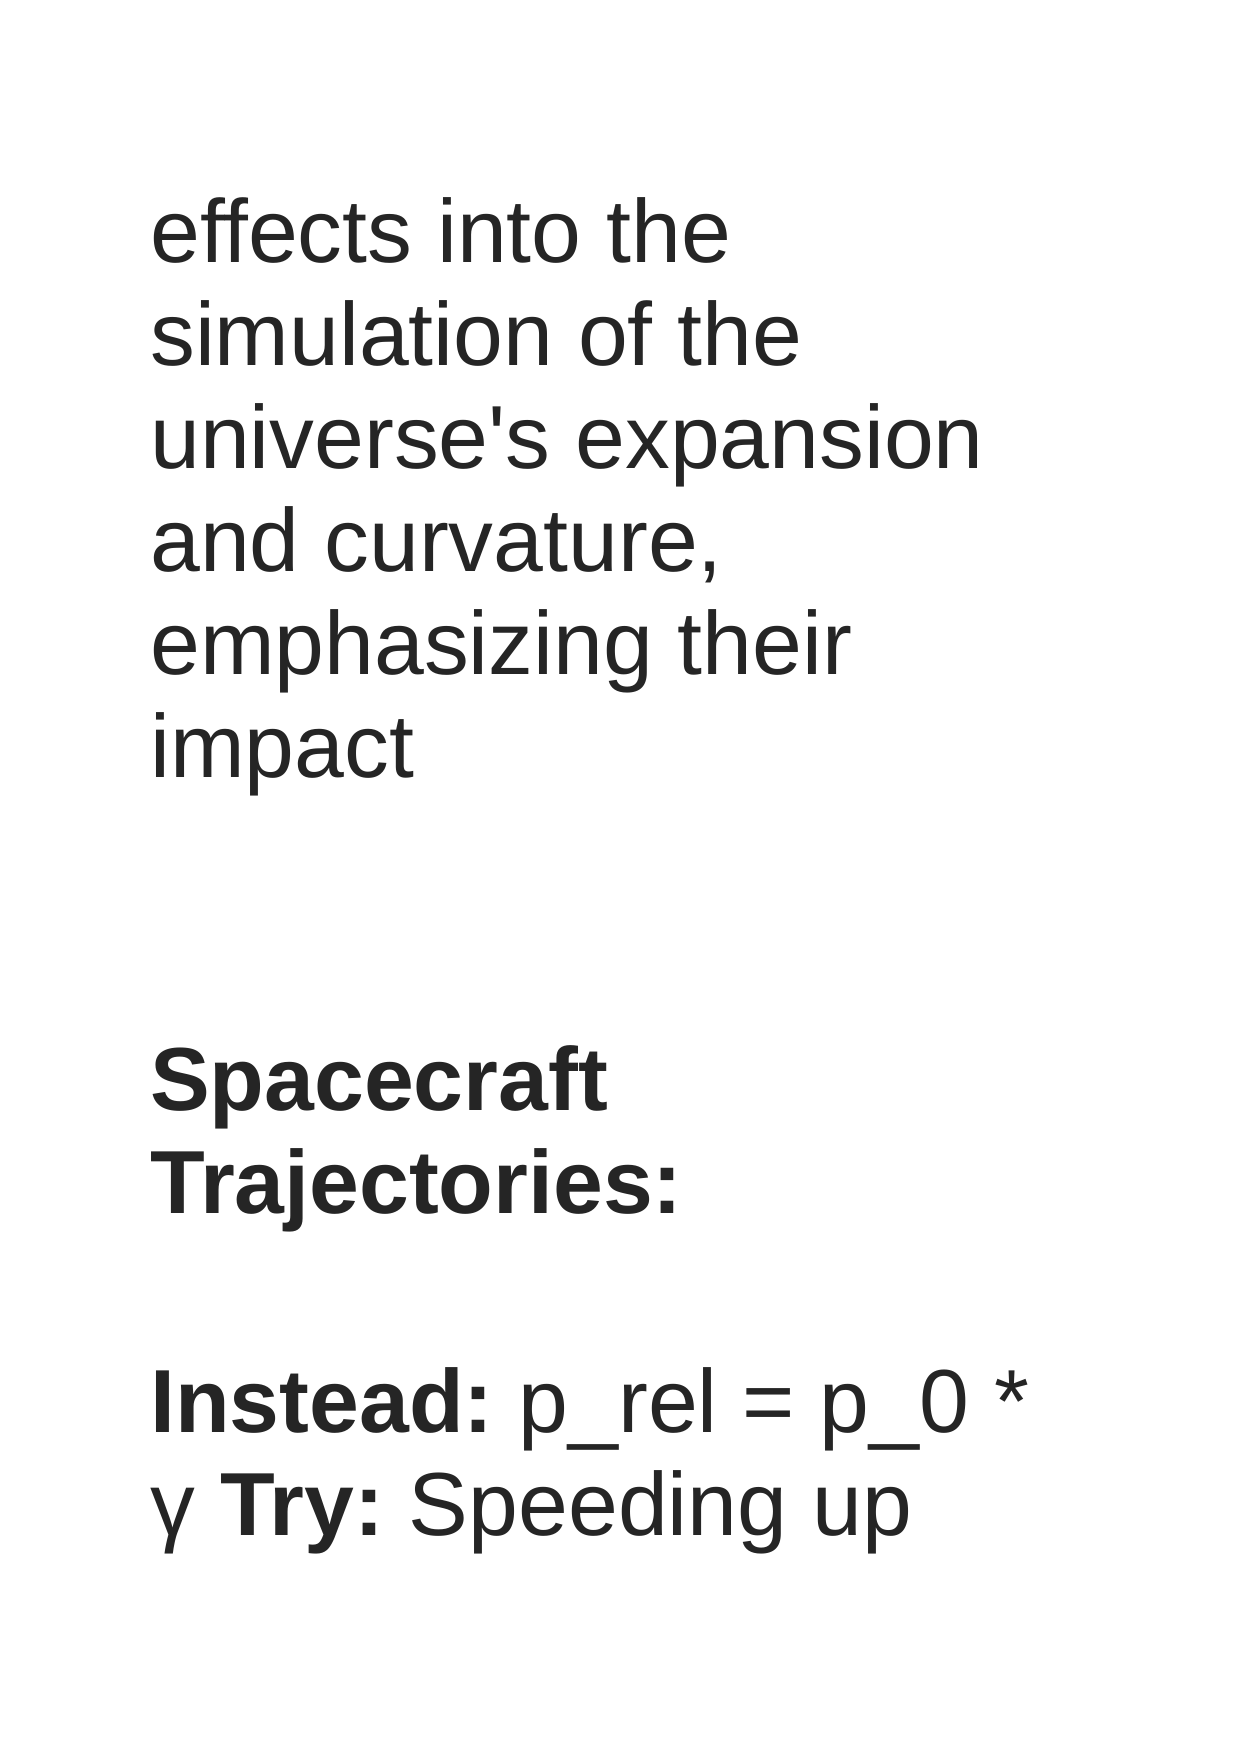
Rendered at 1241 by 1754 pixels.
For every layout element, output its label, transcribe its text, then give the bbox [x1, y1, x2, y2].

text effects into the simulation of the universe's expansion and curvature, emphasizing their impact [150, 184, 1090, 802]
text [150, 1354, 1090, 1560]
text Spacecraft Trajectories: [150, 1033, 1090, 1239]
